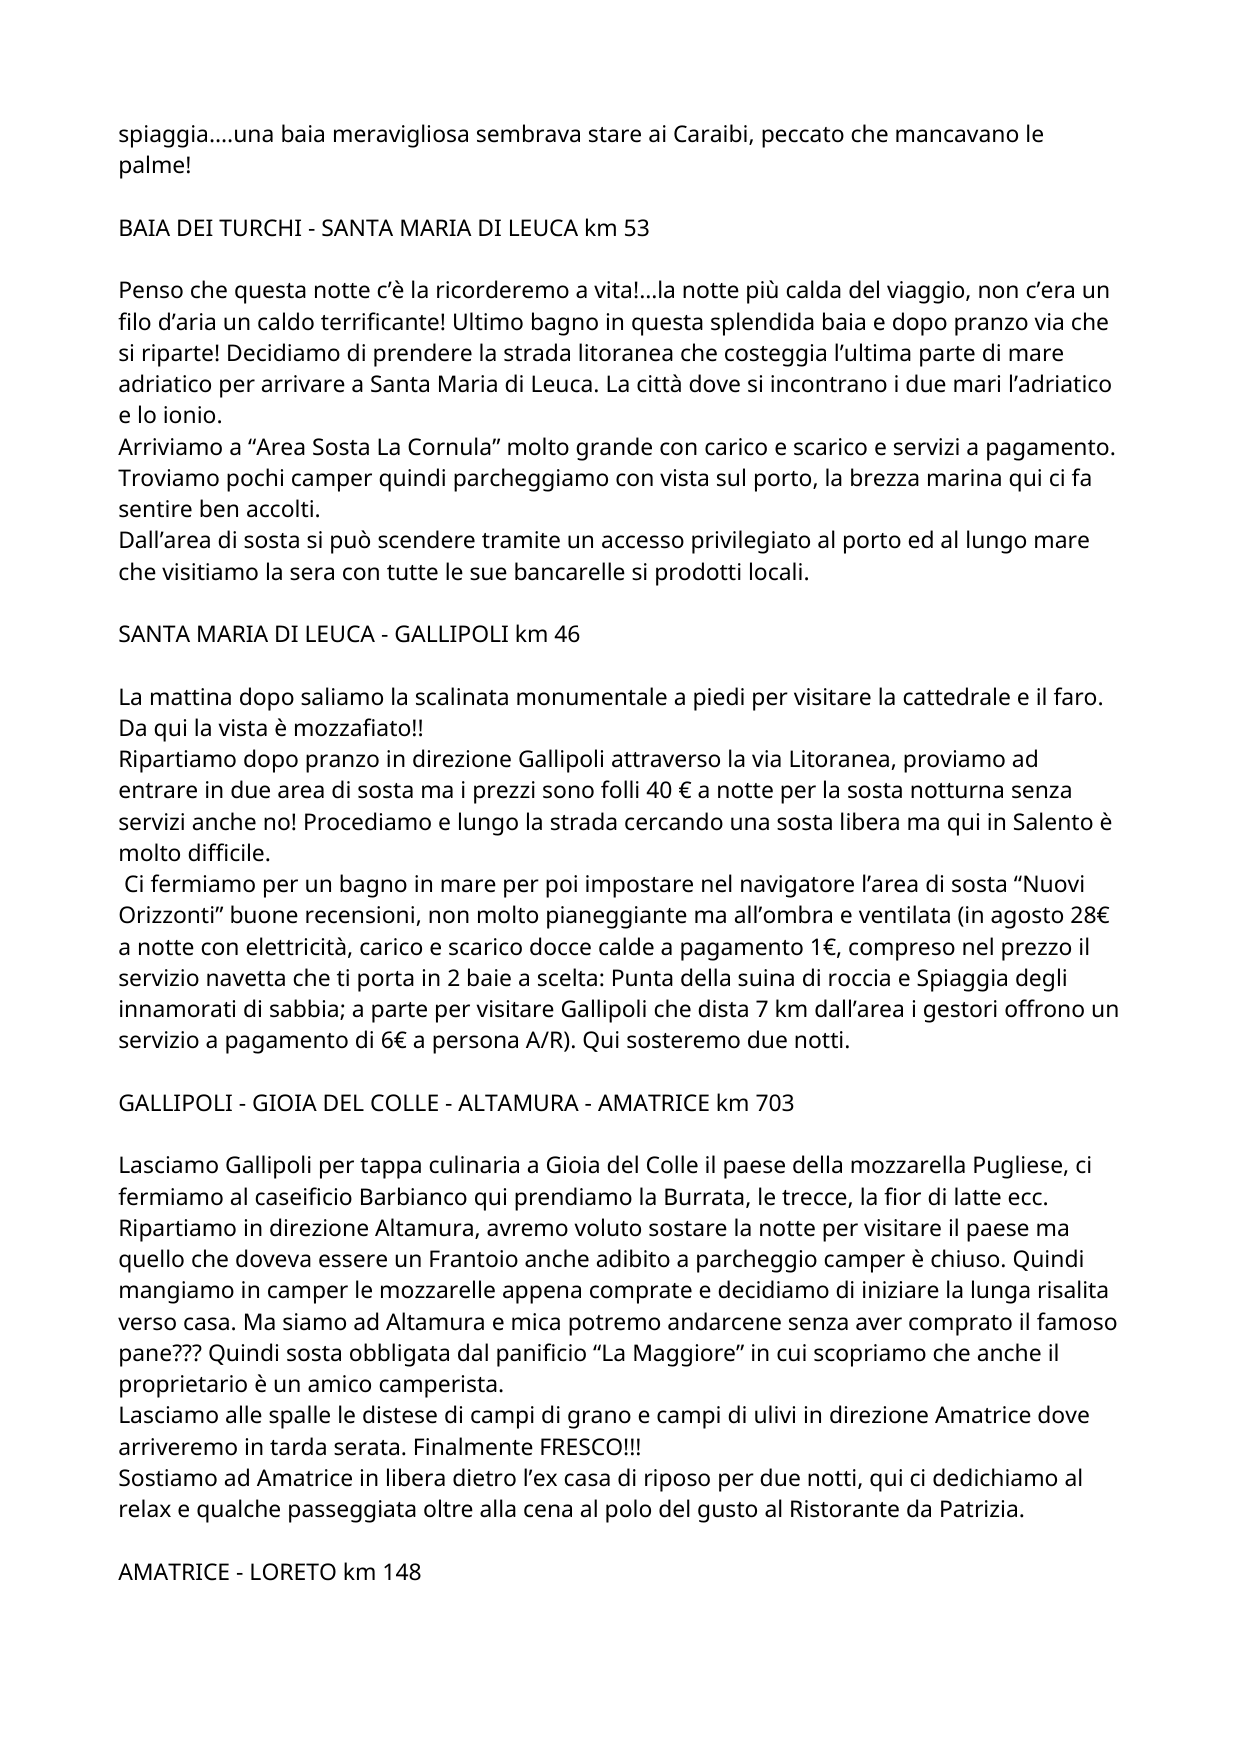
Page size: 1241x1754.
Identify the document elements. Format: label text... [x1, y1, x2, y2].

text Arriviamo a “Area Sosta La Cornula” molto grande con carico e scarico e servizi a pagamento. Troviamo pochi camper quindi parcheggiamo con vista sul porto, la brezza marina qui ci fa sentire ben accolti. [118, 431, 1122, 524]
text AMATRICE - LORETO km 148 [118, 1556, 1122, 1587]
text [118, 118, 1122, 181]
text Dall’area di sosta si può scendere tramite un accesso privilegiato al porto ed al lungo mare che visitiamo la sera con tutte le sue bancarelle si prodotti locali. [118, 524, 1122, 587]
text Lasciamo alle spalle le distese di campi di grano e campi di ulivi in direzione Amatrice dove arriveremo in tarda serata. Finalmente FRESCO!!! [118, 1399, 1122, 1462]
text SANTA MARIA DI LEUCA - GALLIPOLI km 46 [118, 618, 1122, 649]
text Ripartiamo in direzione Altamura, avremo voluto sostare la notte per visitare il paese ma quello che doveva essere un Frantoio anche adibito a parcheggio camper è chiuso. Quindi mangiamo in camper le mozzarelle appena comprate e decidiamo di iniziare la lunga risalita verso casa. Ma siamo ad Altamura e mica potremo andarcene senza aver comprato il famoso pane??? Quindi sosta obbligata dal panificio “La Maggiore” in cui scopriamo che anche il proprietario è un amico camperista. [118, 1212, 1122, 1399]
text La mattina dopo saliamo la scalinata monumentale a piedi per visitare la cattedrale e il faro. Da qui la vista è mozzafiato!! [118, 681, 1122, 743]
text BAIA DEI TURCHI - SANTA MARIA DI LEUCA km 53 [118, 212, 1122, 243]
text GALLIPOLI - GIOIA DEL COLLE - ALTAMURA - AMATRICE km 703 [118, 1087, 1122, 1118]
text Ripartiamo dopo pranzo in direzione Gallipoli attraverso la via Litoranea, proviamo ad entrare in due area di sosta ma i prezzi sono folli 40 € a notte per la sosta notturna senza servizi anche no! Procediamo e lungo la strada cercando una sosta libera ma qui in Salento è molto difficile. [118, 743, 1122, 868]
text Lasciamo Gallipoli per tappa culinaria a Gioia del Colle il paese della mozzarella Pugliese, ci fermiamo al caseificio Barbianco qui prendiamo la Burrata, le trecce, la fior di latte ecc. [118, 1149, 1122, 1212]
text Sostiamo ad Amatrice in libera dietro l’ex casa di riposo per due notti, qui ci dedichiamo al relax e qualche passeggiata oltre alla cena al polo del gusto al Ristorante da Patrizia. [118, 1462, 1122, 1524]
text Ci fermiamo per un bagno in mare per poi impostare nel navigatore l’area di sosta “Nuovi Orizzonti” buone recensioni, non molto pianeggiante ma all’ombra e ventilata (in agosto 28€ a notte con elettricità, carico e scarico docce calde a pagamento 1€, compreso nel prezzo il servizio navetta che ti porta in 2 baie a scelta: Punta della suina di roccia e Spiaggia degli innamorati di sabbia; a parte per visitare Gallipoli che dista 7 km dall’area i gestori offrono un servizio a pagamento di 6€ a persona A/R). Qui sosteremo due notti. [118, 868, 1122, 1056]
text Penso che questa notte c’è la ricorderemo a vita!…la notte più calda del viaggio, non c’era un filo d’aria un caldo terrificante! Ultimo bagno in questa splendida baia e dopo pranzo via che si riparte! Decidiamo di prendere la strada litoranea che costeggia l’ultima parte di mare adriatico per arrivare a Santa Maria di Leuca. La città dove si incontrano i due mari l’adriatico e lo ionio. [118, 274, 1122, 431]
